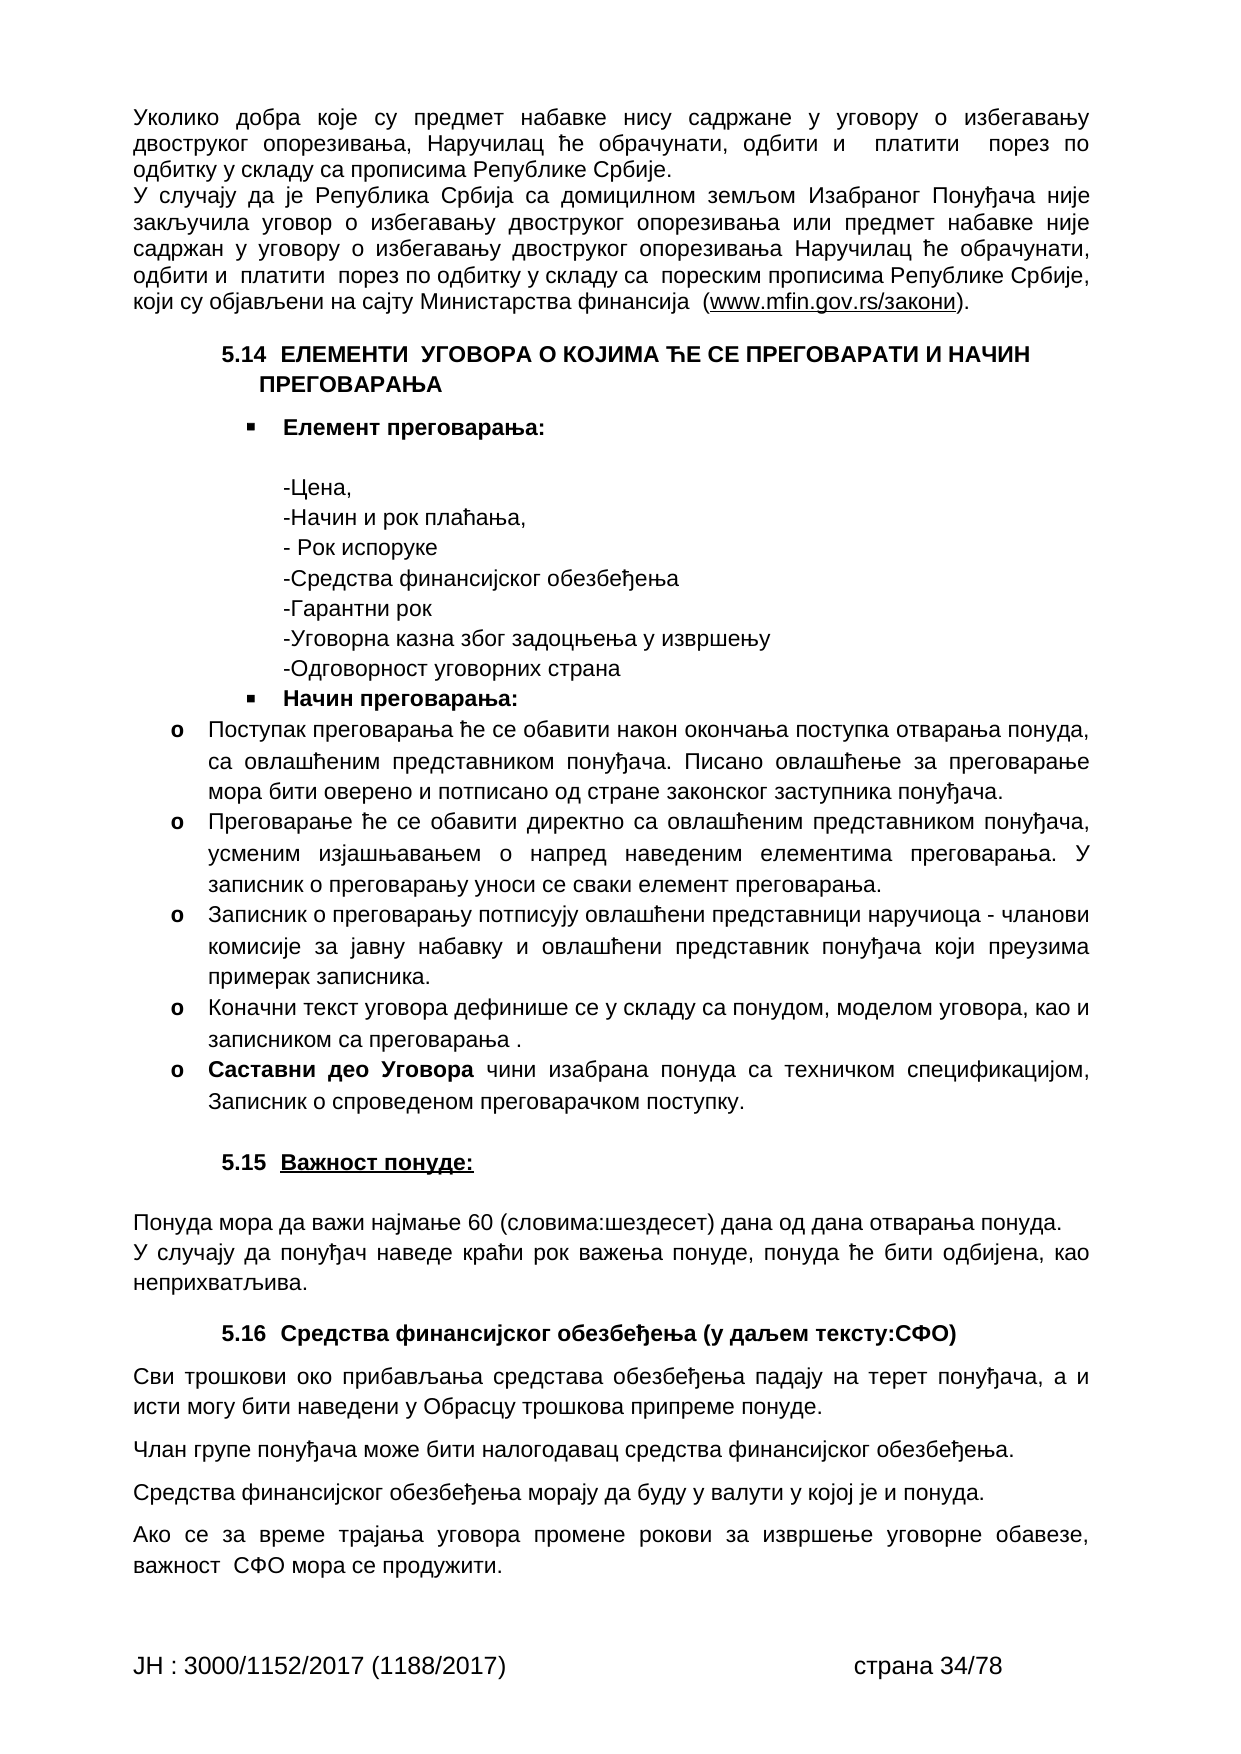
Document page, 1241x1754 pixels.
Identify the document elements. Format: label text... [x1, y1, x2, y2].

text - Рок испоруке [283, 534, 1090, 561]
text Уколико добра које су предмет набавке нису садржане у уговору о избегавању двоструког опорезивања, Наручилац ће обрачунати, одбити и платити порез по одбитку у складу са прописима Републике Србије. [133, 103, 1090, 182]
text -Уговорна казна због задоцњења у извршењу [283, 625, 1090, 651]
list Важност понуде: [221, 1148, 1090, 1175]
list Преговарање ће се обавити директно са овлашћеним представником понуђача, усменим изјашњавањем о напред наведеним елементима преговарања. У записник о преговарању уноси се сваки елемент преговарања. [170, 808, 1090, 897]
text -Цена, [283, 474, 1090, 500]
list Саставни део Уговора чини изабрана понуда са техничком спецификацијом, Записник о спроведеном преговарачком поступку. [170, 1056, 1090, 1114]
list ЕЛЕМЕНТИ УГОВОРА О КОЈИМА ЋЕ СЕ ПРЕГОВАРАТИ И НАЧИН ПРЕГОВАРАЊА [221, 341, 1090, 397]
text Ако се за време трајања уговора промене рокови за извршење уговорне обавезе, важност СФО мора се продужити. [133, 1521, 1090, 1578]
text Члан групе понуђача може бити налогодавац средства финансијског обезбеђења. [133, 1436, 1090, 1462]
text Сви трошкови око прибављања средстава обезбеђења падају на терет понуђача, а и исти могу бити наведени у Обрасцу трошкова припреме понуде. [133, 1363, 1090, 1419]
text Понуда мора да важи најмање 60 (словима:шездесет) дана од дана отварања понуда. [133, 1209, 1090, 1235]
list Начин преговарања: [245, 685, 1090, 712]
text -Средства финансијског обезбеђења [283, 564, 1090, 591]
text Средства финансијског обезбеђења морају да буду у валути у којој је и понуда. [133, 1479, 1090, 1505]
list Поступак преговарања ће се обавити након окончања поступка отварања понуда, са овлашћеним представником понуђача. Писано овлашћење за преговарање мора бити оверено и потписано од стране законског заступника понуђача. [170, 716, 1090, 804]
list Записник о преговарању потписују овлашћени представници наручиоца - чланови комисије за јавну набавку и овлашћени представник понуђача који преузима примерак записника. [170, 901, 1090, 989]
list Елемент преговарања: [245, 413, 1090, 440]
text -Начин и рок плаћања, [283, 504, 1090, 531]
text У случају да понуђач наведе краћи рок важења понуде, понуда ће бити одбијена, као неприхватљива. [133, 1239, 1090, 1296]
text -Гарантни рок [283, 595, 1090, 621]
list Средства финансијског обезбеђења (у даљем тексту:СФО) [221, 1320, 1090, 1347]
list Коначни текст уговора дефинише се у складу са понудом, моделом уговора, као и записником са преговарања . [170, 993, 1090, 1052]
text У случају да је Република Србија са домицилном земљом Изабраног Понуђача није закључила уговор о избегавању двоструког опорезивања или предмет набавке није садржан у уговору о избегавању двоструког опорезивања Наручилац ће обрачунати, одбити и платити порез по одбитку у складу са пореским прописима Републике Србије, који су објављени на сајту Министарства финансија (www.mfin.gov.rs/закони). [133, 182, 1090, 314]
text -Одговорност уговорних страна [283, 655, 1090, 682]
